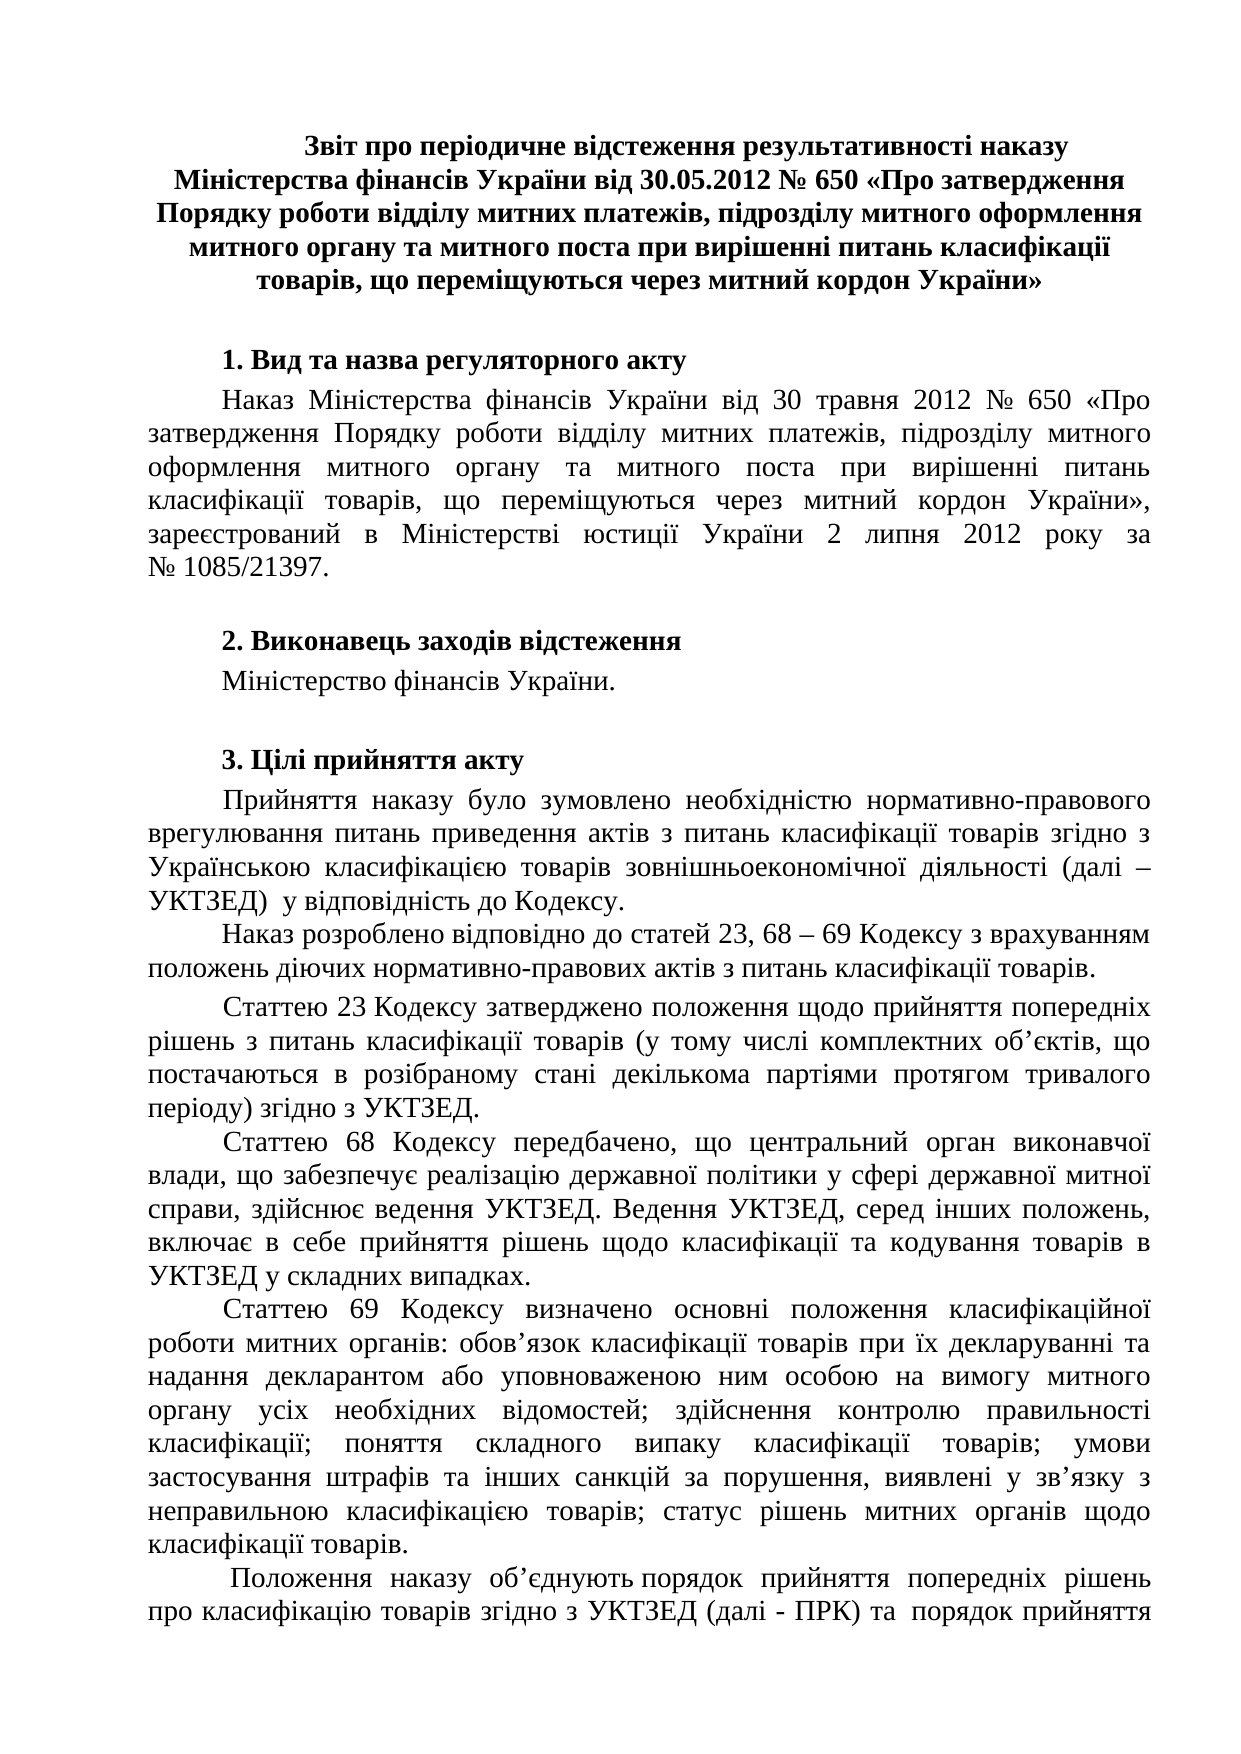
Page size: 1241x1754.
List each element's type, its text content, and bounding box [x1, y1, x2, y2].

text 1. Вид та назва регуляторного акту [148, 342, 1152, 376]
text Міністерство фінансів України. [148, 663, 1152, 696]
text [148, 1560, 1152, 1627]
text Наказ розроблено відповідно до статей 23, 68 – 69 Кодексу з врахуванням положень діючих нормативно-правових актів з питань класифікації товарів. [148, 916, 1152, 983]
text Наказ Міністерства фінансів України від 30 травня 2012 № 650 «Про затвердження Порядку роботи відділу митних платежів, підрозділу митного оформлення митного органу та митного поста при вирішенні питань класифікації товарів, що переміщуються через митний кордон України», зареєстрований в Міністерстві юстиції України 2 липня 2012 року за № 1085/21397. [148, 382, 1152, 583]
text Звіт про періодичне відстеження результативності наказу Міністерства фінансів України від 30.05.2012 № 650 «Про затвердження Порядку роботи відділу митних платежів, підрозділу митного оформлення митного органу та митного поста при вирішенні питань класифікації товарів, що переміщуються через митний кордон України» [148, 128, 1152, 296]
text Прийняття наказу було зумовлено необхідністю нормативно-правового врегулювання питань приведення актів з питань класифікації товарів згідно з Українською класифікацією товарів зовнішньоекономічної діяльності (далі – УКТЗЕД) у відповідність до Кодексу. [148, 782, 1152, 916]
text Статтею 69 Кодексу визначено основні положення класифікаційної роботи митних органів: обов’язок класифікації товарів при їх декларуванні та надання декларантом або уповноваженою ним особою на вимогу митного органу усіх необхідних відомостей; здійснення контролю правильності класифікації; поняття складного випаку класифікації товарів; умови застосування штрафів та інших санкцій за порушення, виявлені у зв’язку з неправильною класифікацією товарів; статус рішень митних органів щодо класифікації товарів. [148, 1291, 1152, 1560]
text 3. Цілі прийняття акту [148, 742, 1152, 776]
text Статтею 68 Кодексу передбачено, що центральний орган виконавчої влади, що забезпечує реалізацію державної політики у сфері державної митної справи, здійснює ведення УКТЗЕД. Ведення УКТЗЕД, серед інших положень, включає в себе прийняття рішень щодо класифікації та кодування товарів в УКТЗЕД у складних випадках. [148, 1124, 1152, 1291]
text Статтею 23 Кодексу затверджено положення щодо прийняття попередніх рішень з питань класифікації товарів (у тому числі комплектних об’єктів, що постачаються в розібраному стані декількома партіями протягом тривалого періоду) згідно з УКТЗЕД. [148, 989, 1152, 1124]
text 2. Виконавець заходів відстеження [148, 623, 1152, 656]
